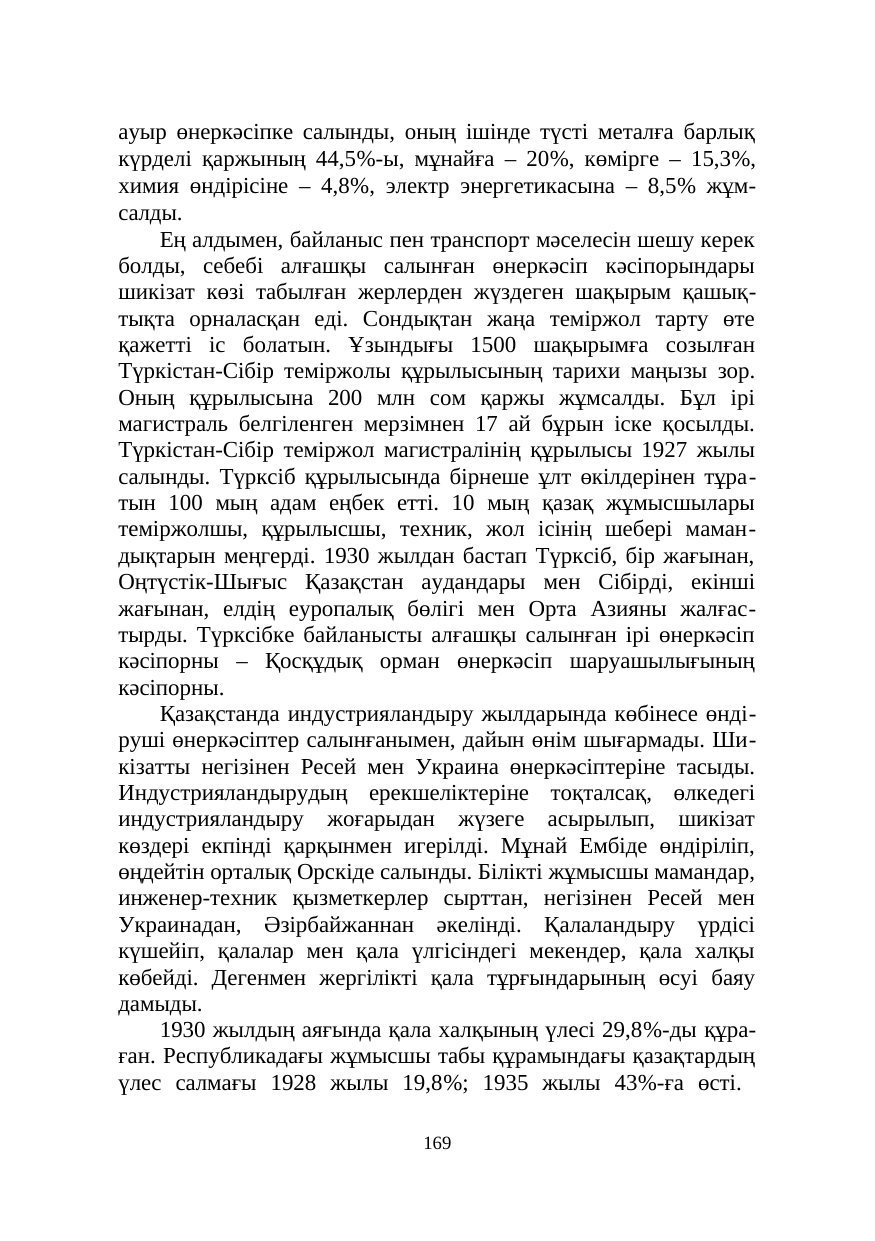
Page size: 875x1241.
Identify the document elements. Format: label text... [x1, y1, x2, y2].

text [118, 118, 756, 225]
text Қазақстанда индустрияландыру жылдарында көбінесе өндіруші өнеркәсіптер салынғанымен, дайын өнім шығармады. Шикізатты негізінен Ресей мен Украина өнеркәсіптеріне тасыды. Индустрияландырудың ерекшеліктеріне тоқталсақ, өлкедегі индустрияландыру жоғарыдан жүзеге асырылып, шикізат көздері екпінді қарқынмен игерілді. Мұнай Ембіде өндіріліп, өңдейтін орталық Орскіде салынды. Білікті жұмысшы мамандар, инженер-техник қызметкерлер сырттан, негізінен Ресей мен Украинадан, Әзірбайжаннан әкелінді. Қалаландыру үрдісі күшейіп, қалалар мен қала үлгісіндегі мекендер, қала халқы көбейді. Дегенмен жергілікті қала тұрғындарының өсуі баяу дамыды. [118, 700, 756, 1016]
text Ең алдымен, байланыс пен транспорт мәселесін шешу керек болды, себебі алғашқы салынған өнеркәсіп кәсіпорындары шикізат көзі табылған жерлерден жүздеген шақырым қашықтықта орналасқан еді. Сондықтан жаңа теміржол тарту өте қажетті іс болатын. Ұзындығы 1500 шақырымға созылған Түркістан-Сібір теміржолы құрылысының тарихи маңызы зор. Оның құрылысына 200 млн сом қаржы жұмсалды. Бұл ірі магистраль белгіленген мерзімнен 17 ай бұрын іске қосылды. Түркістан-Сібір теміржол магистралінің құрылысы 1927 жылы салынды. Түрксіб құрылысында бірнеше ұлт өкілдерінен тұратын 100 мың адам еңбек етті. 10 мың қазақ жұмысшылары теміржолшы, құрылысшы, техник, жол ісінің шебері мамандықтарын меңгерді. 1930 жылдан бастап Түрксіб, бір жағынан, Оңтүстік-Шығыс Қазақстан аудандары мен Сібірді, екінші жағынан, елдің еуропалық бөлігі мен Орта Азияны жалғастырды. Түрксібке байланысты алғашқы салынған ірі өнеркәсіп кәсіпорны – Қосқұдық орман өнеркәсіп шаруашылығының кәсіпорны. [118, 226, 756, 700]
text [118, 1016, 756, 1095]
